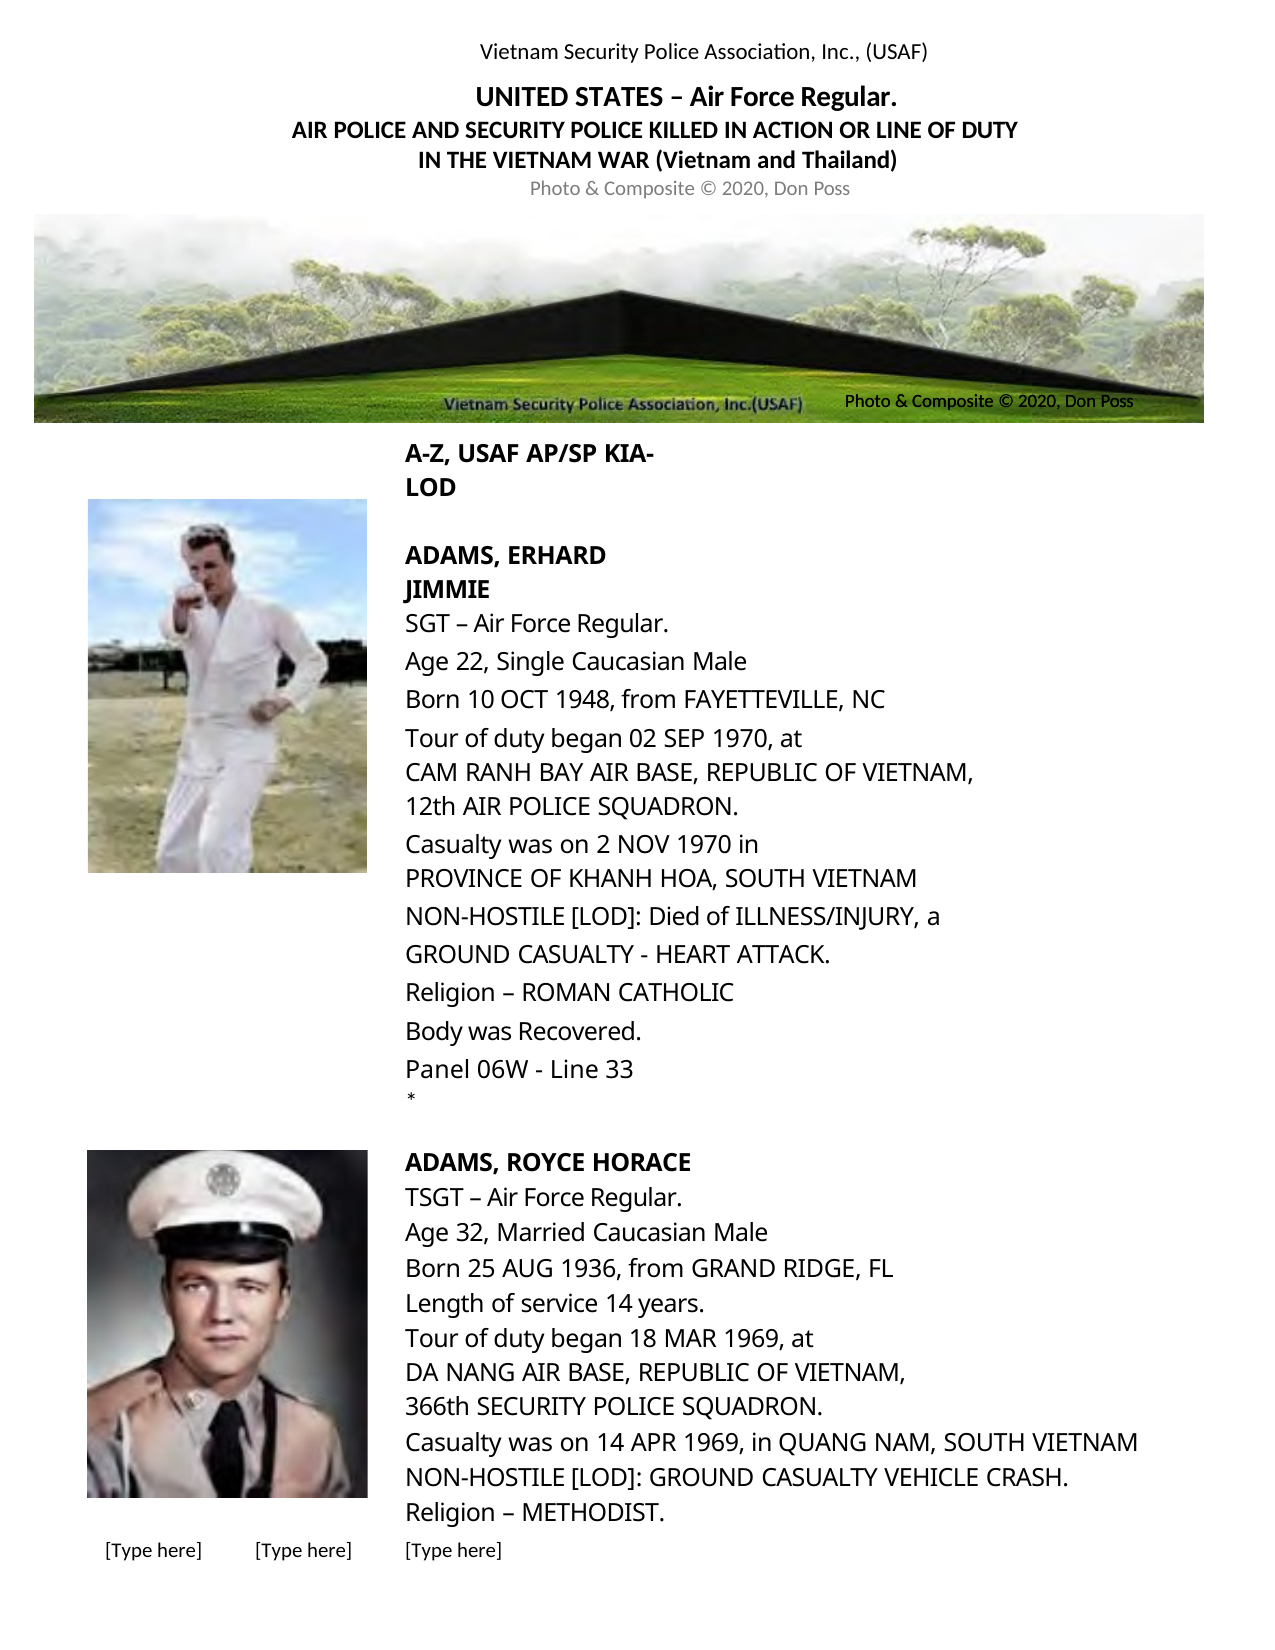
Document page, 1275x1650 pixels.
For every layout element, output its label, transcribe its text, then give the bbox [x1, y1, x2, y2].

text Casualty was on 2 NOV 1970 in PROVINCE OF KHANH HOA, SOUTH VIETNAM [405, 827, 1200, 895]
text NON-HOSTILE [LOD]: GROUND CASUALTY VEHICLE CRASH. [405, 1459, 1200, 1494]
subtitle IN THE VIETNAM WAR (Vietnam and Thailand) [105, 144, 968, 174]
picture [34, 214, 1204, 423]
text Casualty was on 14 APR 1969, in QUANG NAM, SOUTH VIETNAM [405, 1424, 1200, 1458]
text GROUND CASUALTY - HEART ATTACK. [405, 937, 1200, 971]
subtitle AIR POLICE AND SECURITY POLICE KILLED IN ACTION OR LINE OF DUTY [105, 114, 1024, 144]
subtitle A-Z, USAF AP/SP KIA-LOD ADAMS, ERHARD JIMMIE [405, 423, 696, 606]
text TSGT – Air Force Regular. [405, 1179, 1200, 1214]
text Photo & Composite © 2020, Don Poss [105, 175, 1200, 201]
text Age 32, Married Caucasian Male [405, 1215, 1200, 1249]
text Tour of duty began 02 SEP 1970, at CAM RANH BAY AIR BASE, REPUBLIC OF VIETNAM, 12th AIR POLICE SQUADRON. [405, 720, 1221, 822]
picture [87, 499, 367, 873]
picture [87, 1150, 368, 1498]
subtitle ADAMS, ROYCE HORACE [405, 1144, 1200, 1178]
text Body was Recovered. [405, 1013, 643, 1047]
title UNITED STATES – Air Force Regular. [105, 78, 968, 114]
text Born 25 AUG 1936, from GRAND RIDGE, FL [405, 1250, 1200, 1284]
text SGT – Air Force Regular. [405, 606, 1200, 640]
text Age 22, Single Caucasian Male [405, 644, 1200, 678]
text Religion – METHODIST. [405, 1495, 859, 1529]
text NON-HOSTILE [LOD]: Died of ILLNESS/INJURY, a [405, 899, 1200, 933]
text Length of service 14 years. [405, 1286, 1200, 1319]
text Tour of duty began 18 MAR 1969, at DA NANG AIR BASE, REPUBLIC OF VIETNAM, 366th SECURITY POLICE SQUADRON. [405, 1321, 1200, 1423]
text Born 10 OCT 1948, from FAYETTEVILLE, NC [405, 682, 1200, 716]
text * [405, 1086, 1200, 1144]
text Religion – ROMAN CATHOLIC [405, 975, 1200, 1009]
text Panel 06W - Line 33 [405, 1051, 643, 1085]
